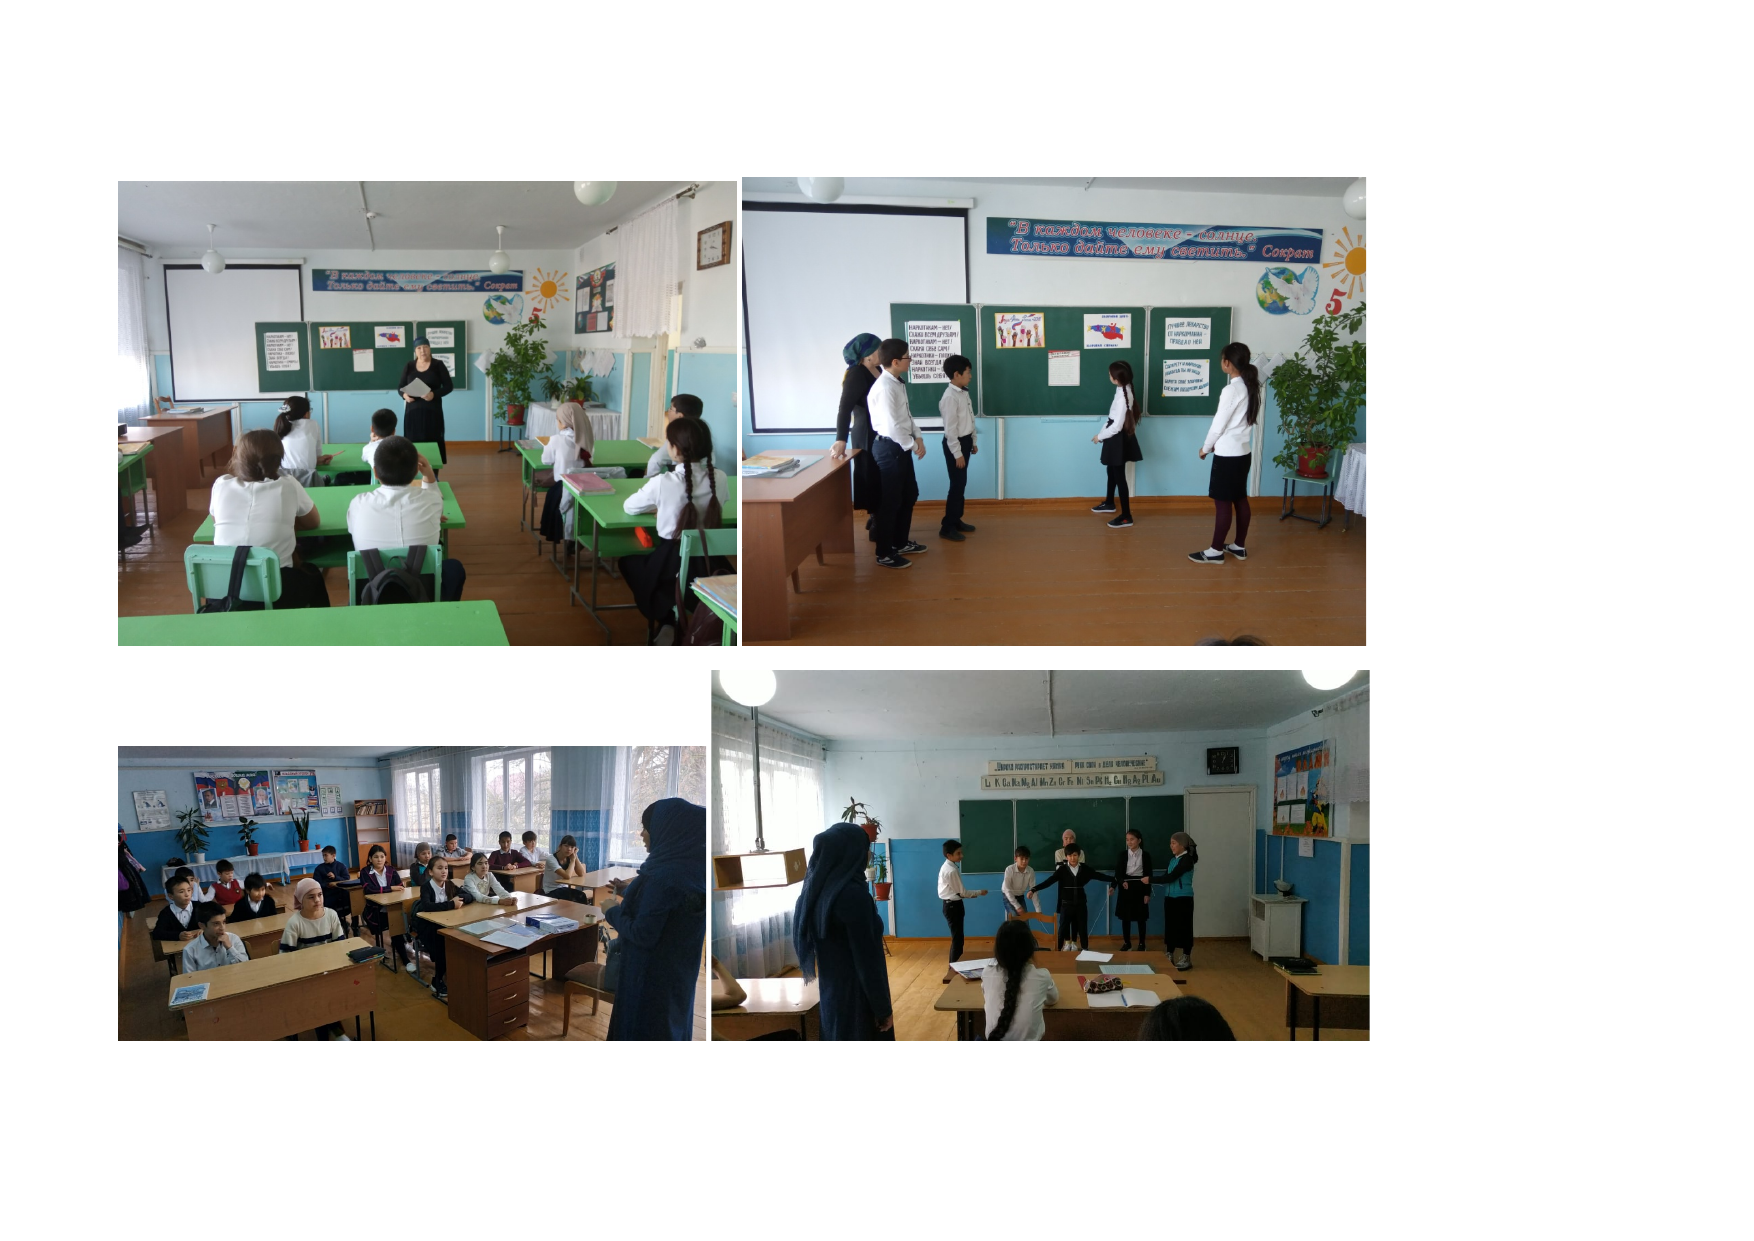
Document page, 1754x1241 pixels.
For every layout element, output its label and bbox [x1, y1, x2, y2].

picture [742, 177, 1367, 646]
picture [711, 670, 1370, 1041]
picture [118, 746, 707, 1041]
picture [118, 181, 737, 646]
